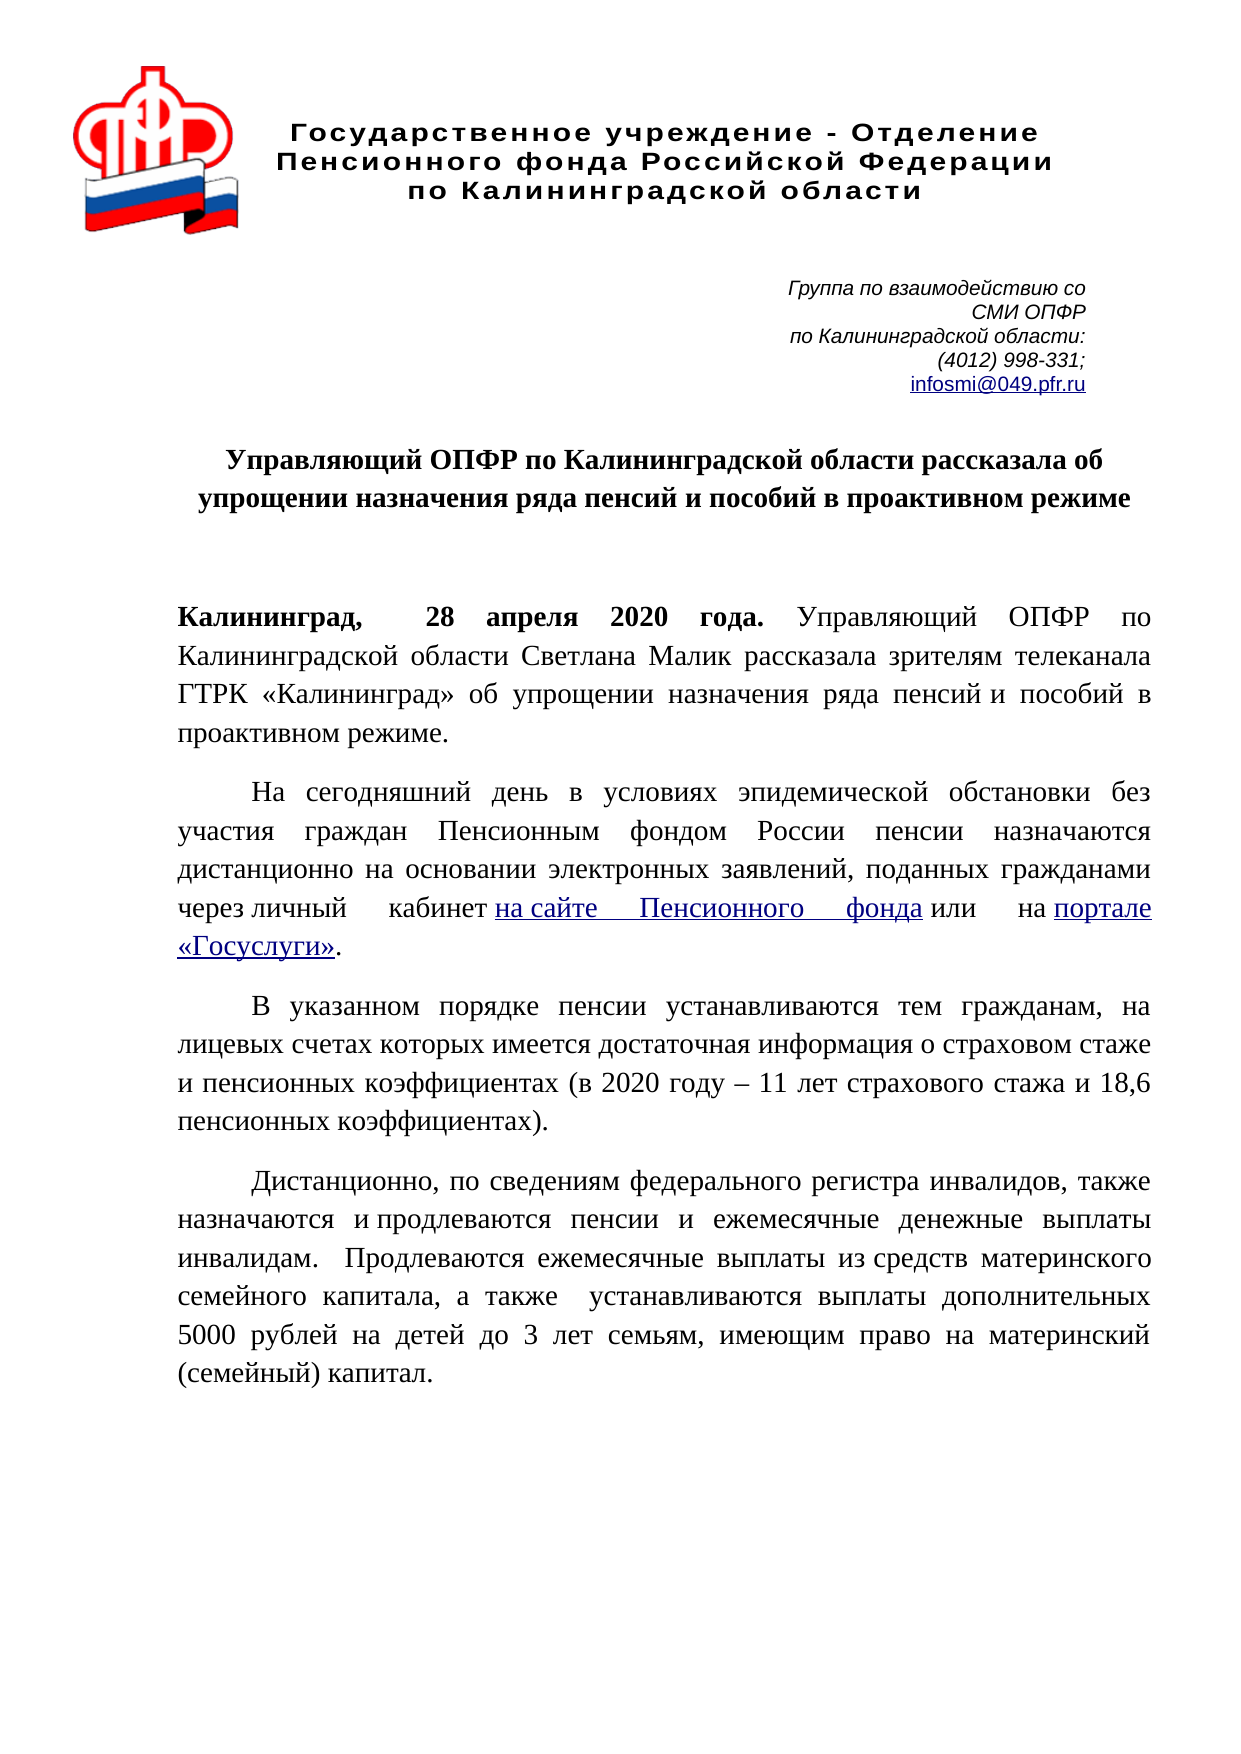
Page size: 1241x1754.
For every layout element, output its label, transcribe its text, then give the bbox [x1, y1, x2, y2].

text Калининград, 28 апреля 2020 года. Управляющий ОПФР по Калининградской области Светлана Малик рассказала зрителям телеканала ГТРК «Калининград» об упрощении назначения ряда пенсий и пособий в проактивном режиме. [177, 599, 1152, 748]
subtitle по Калининградской области [177, 176, 1152, 204]
text В указанном порядке пенсии устанавливаются тем гражданам, на лицевых счетах которых имеется достаточная информация о страховом стаже и пенсионных коэффициентах (в 2020 году – 11 лет страхового стажа и 18,6 пенсионных коэффициентах). [177, 988, 1152, 1137]
text Управляющий ОПФР по Калининградской области рассказала об упрощении назначения ряда пенсий и пособий в проактивном режиме [177, 442, 1152, 514]
picture [72, 66, 239, 236]
subtitle Государственное учреждение - Отделение Пенсионного фонда Российской Федерации [177, 118, 1152, 176]
text Дистанционно, по сведениям федерального регистра инвалидов, также назначаются и продлеваются пенсии и ежемесячные денежные выплаты инвалидам. Продлеваются ежемесячные выплаты из средств материнского семейного капитала, а также устанавливаются выплаты дополнительных 5000 рублей на детей до 3 лет семьям, имеющим право на материнский (семейный) капитал. [177, 1163, 1152, 1389]
text На сегодняшний день в условиях эпидемической обстановки без участия граждан Пенсионным фондом России пенсии назначаются дистанционно на основании электронных заявлений, поданных гражданами через личный кабинет на сайте Пенсионного фонда или на портале «Госуслуги». [177, 774, 1152, 962]
